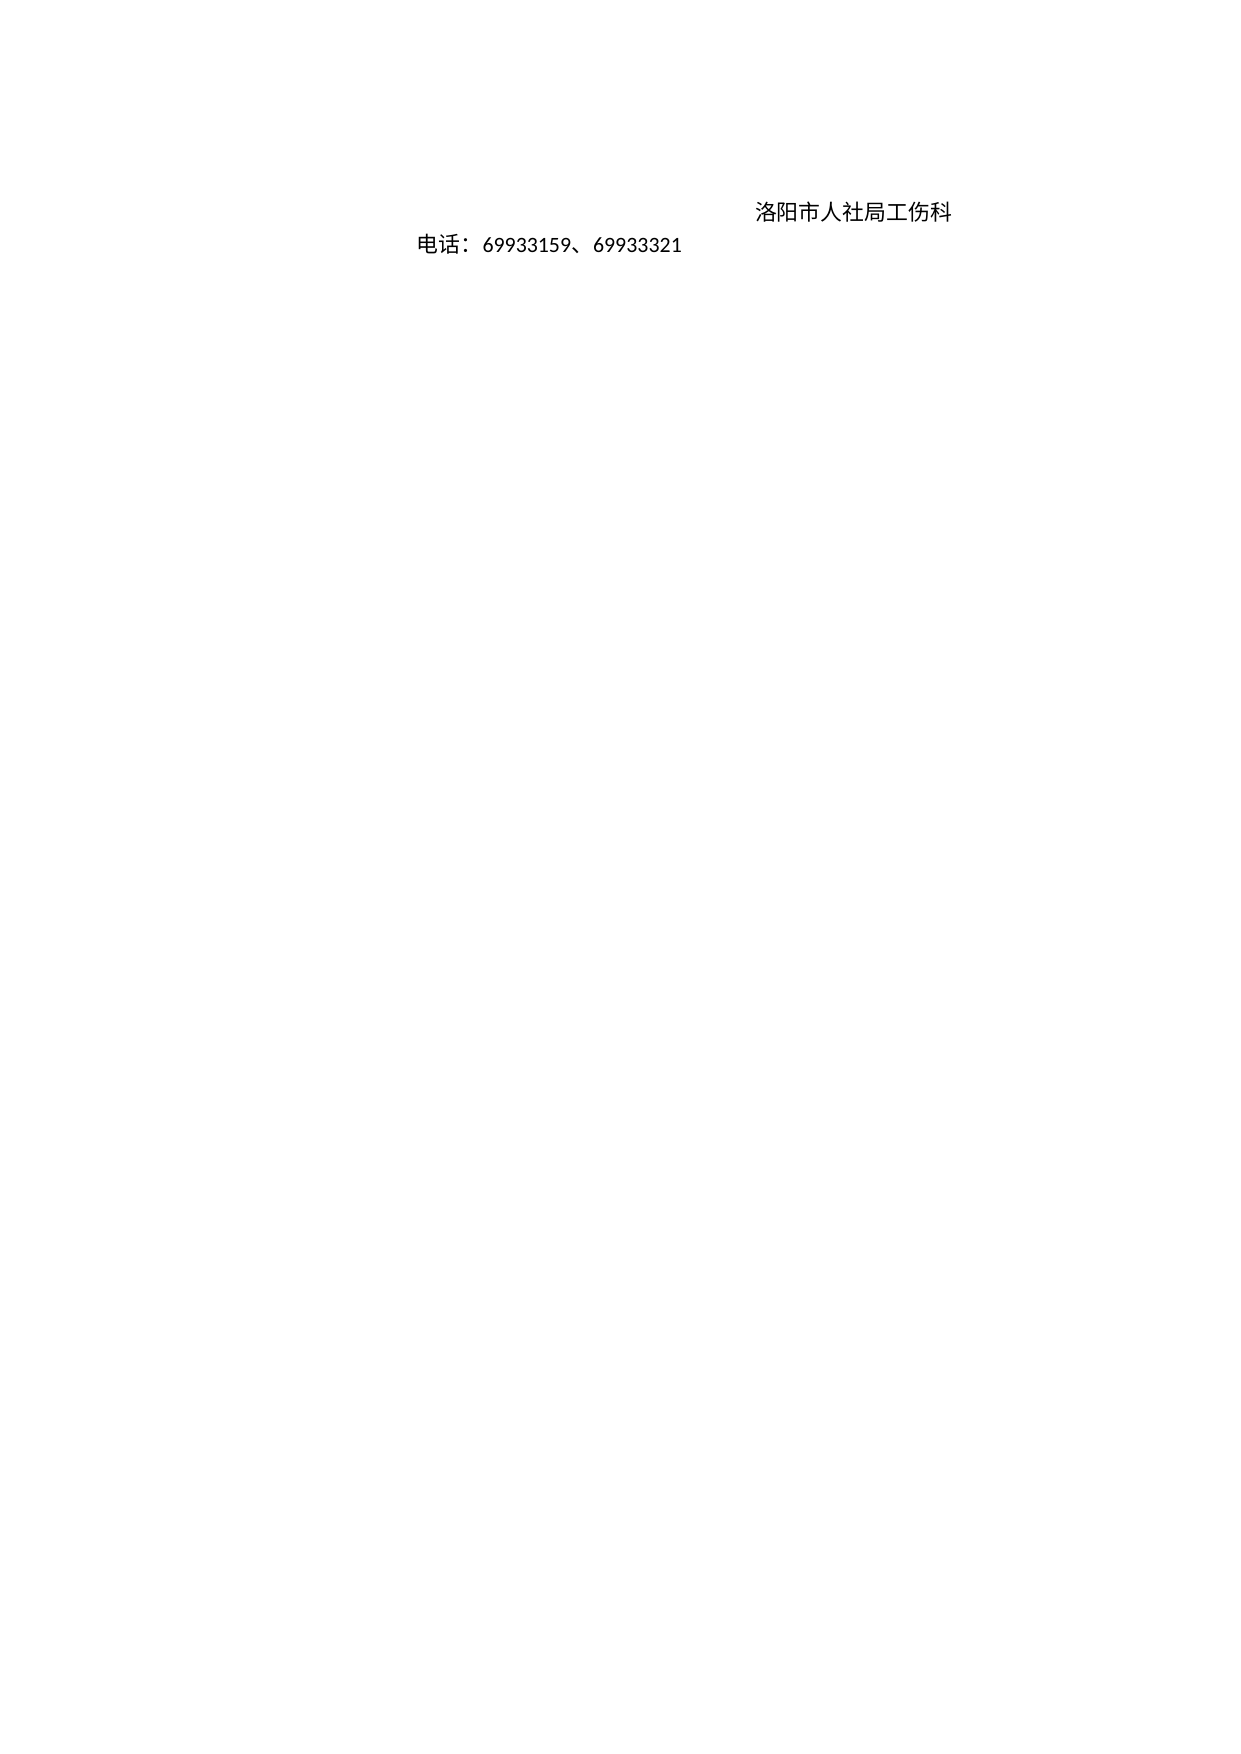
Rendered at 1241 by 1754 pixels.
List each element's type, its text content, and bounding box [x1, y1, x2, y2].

text 电话：69933159、69933321 [164, 227, 1053, 259]
text 洛阳市人社局工伤科 [164, 194, 1053, 227]
